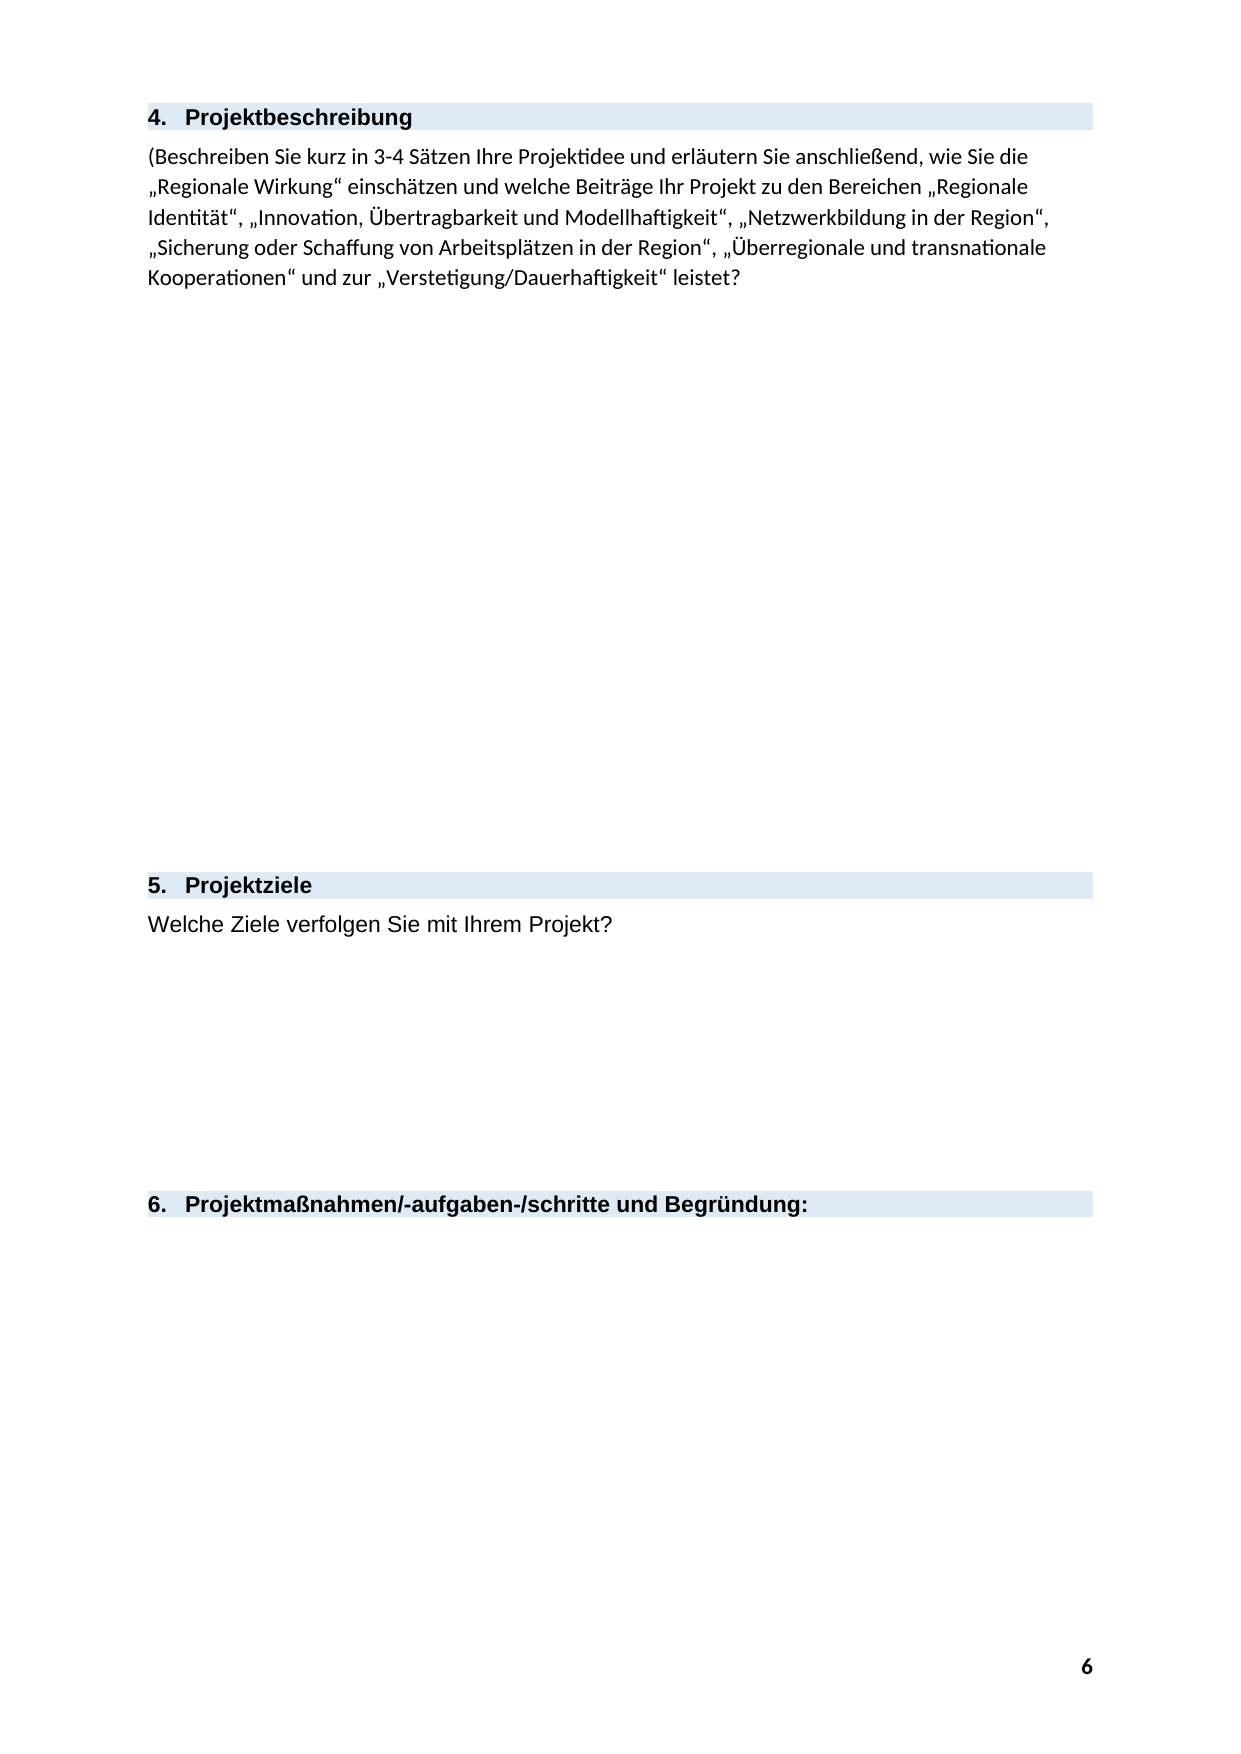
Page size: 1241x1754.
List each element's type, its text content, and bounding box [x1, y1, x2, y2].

list Projektbeschreibung [148, 103, 1093, 130]
list Projektmaßnahmen/-aufgaben-/schritte und Begründung: [148, 1191, 1093, 1217]
text Welche Ziele verfolgen Sie mit Ihrem Projekt? [148, 911, 1093, 938]
text (Beschreiben Sie kurz in 3-4 Sätzen Ihre Projektidee und erläutern Sie anschließend, wie Sie die „Regionale Wirkung“ einschätzen und welche Beiträge Ihr Projekt zu den Bereichen „Regionale Identität“, „Innovation, Übertragbarkeit und Modellhaftigkeit“, „Netzwerkbildung in der Region“, „Sicherung oder Schaffung von Arbeitsplätzen in der Region“, „Überregionale und transnationale Kooperationen“ und zur „Verstetigung/Dauerhaftigkeit“ leistet? [148, 142, 1093, 291]
list Projektziele [148, 872, 1093, 899]
